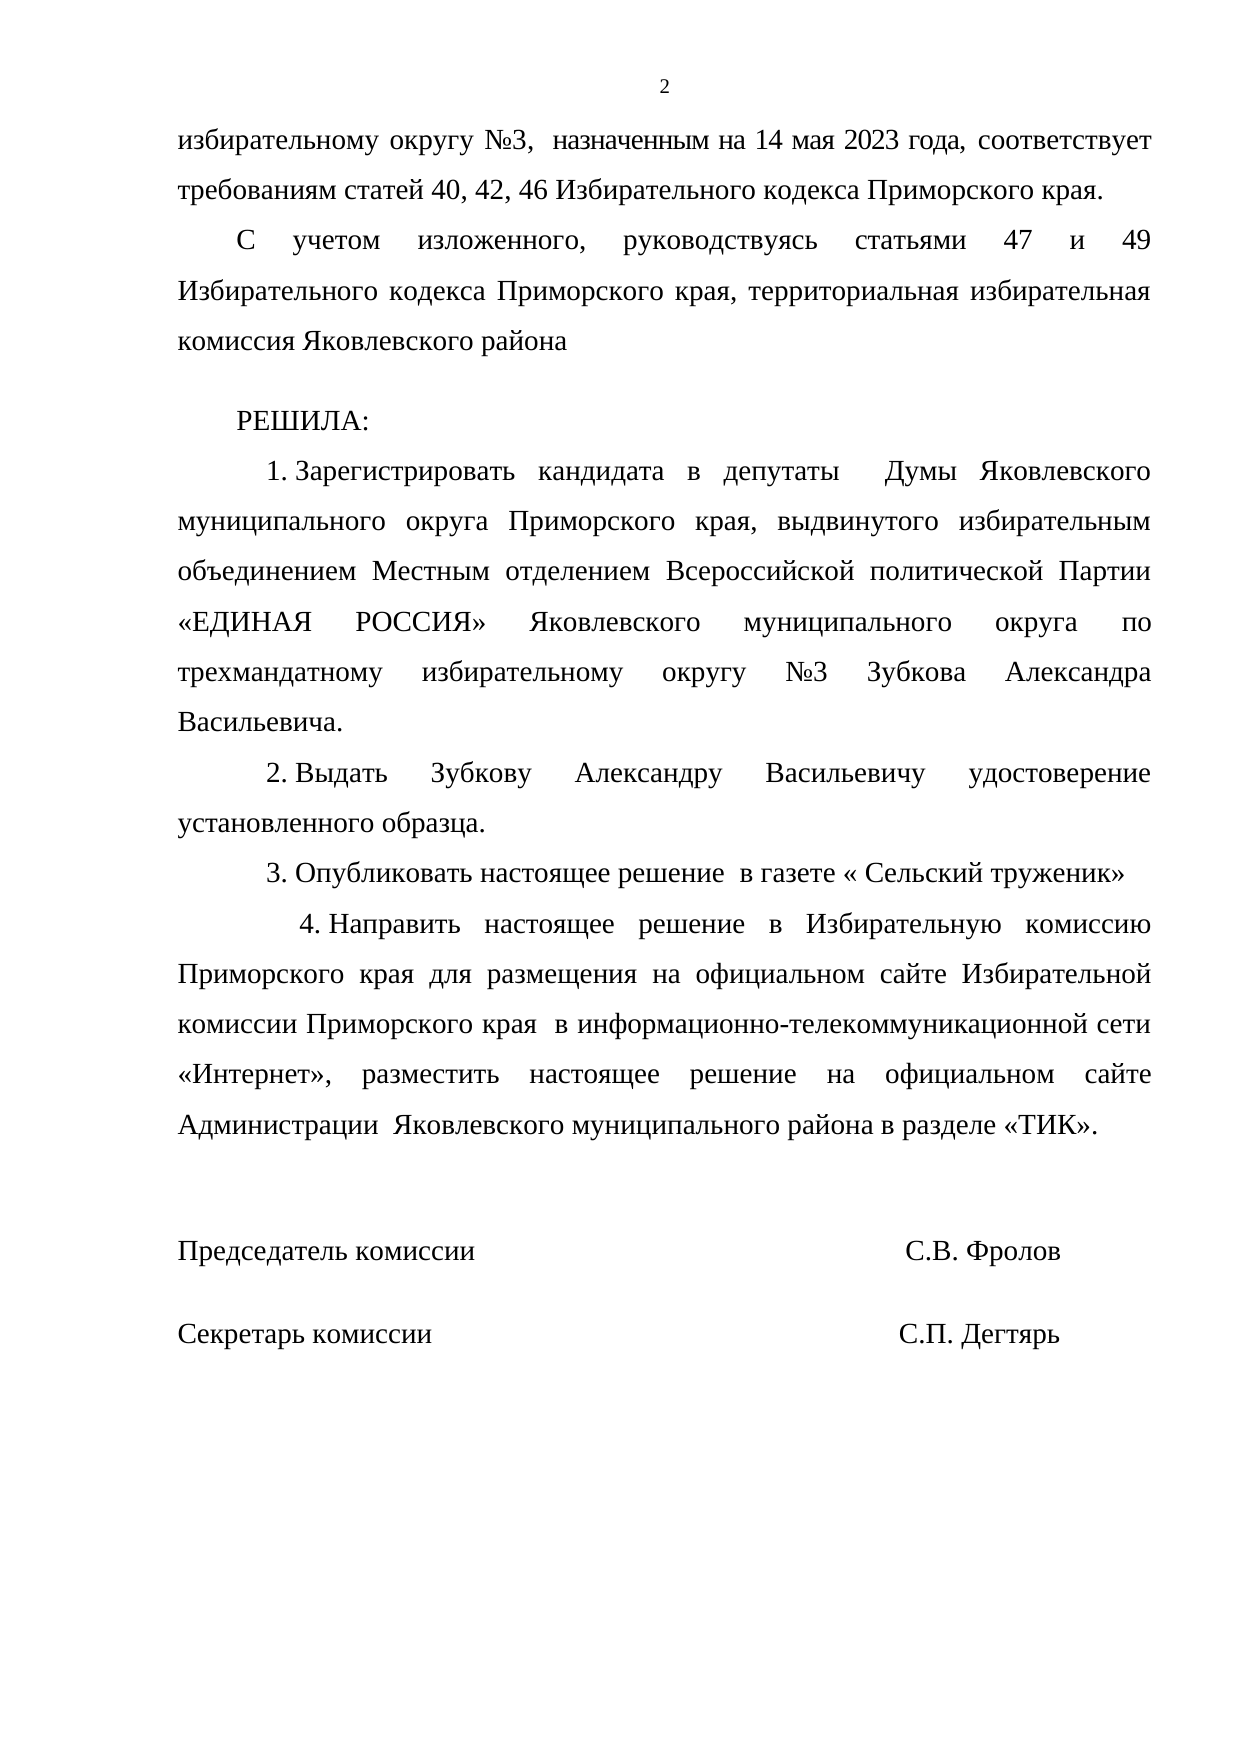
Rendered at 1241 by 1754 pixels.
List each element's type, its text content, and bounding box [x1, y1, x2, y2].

text РЕШИЛА: [177, 403, 1152, 436]
text Секретарь комиссии С.П. Дегтярь [177, 1316, 1152, 1350]
text 4. Направить настоящее решение в Избирательную комиссию Приморского края для размещения на официальном сайте Избирательной комиссии Приморского края в информационно-телекоммуникационной сети «Интернет», разместить настоящее решение на официальном сайте Администрации Яковлевского муниципального района в разделе «ТИК». [177, 906, 1152, 1141]
text 3. Опубликовать настоящее решение в газете « Сельский труженик» [177, 855, 1152, 889]
text 1. Зарегистрировать кандидата в депутаты Думы Яковлевского муниципального округа Приморского края, выдвинутого избирательным объединением Местным отделением Всероссийской политической Партии «ЕДИНАЯ РОССИЯ» Яковлевского муниципального округа по трехмандатному избирательному округу №3 Зубкова Александра Васильевича. [177, 453, 1152, 738]
text С учетом изложенного, руководствуясь статьями 47 и 49 Избирательного кодекса Приморского края, территориальная избирательная комиссия Яковлевского района [177, 222, 1152, 357]
text Председатель комиссии С.В. Фролов [177, 1233, 1152, 1266]
text 2. Выдать Зубкову Александру Васильевичу удостоверение установленного образца. [177, 755, 1152, 839]
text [177, 122, 1152, 206]
